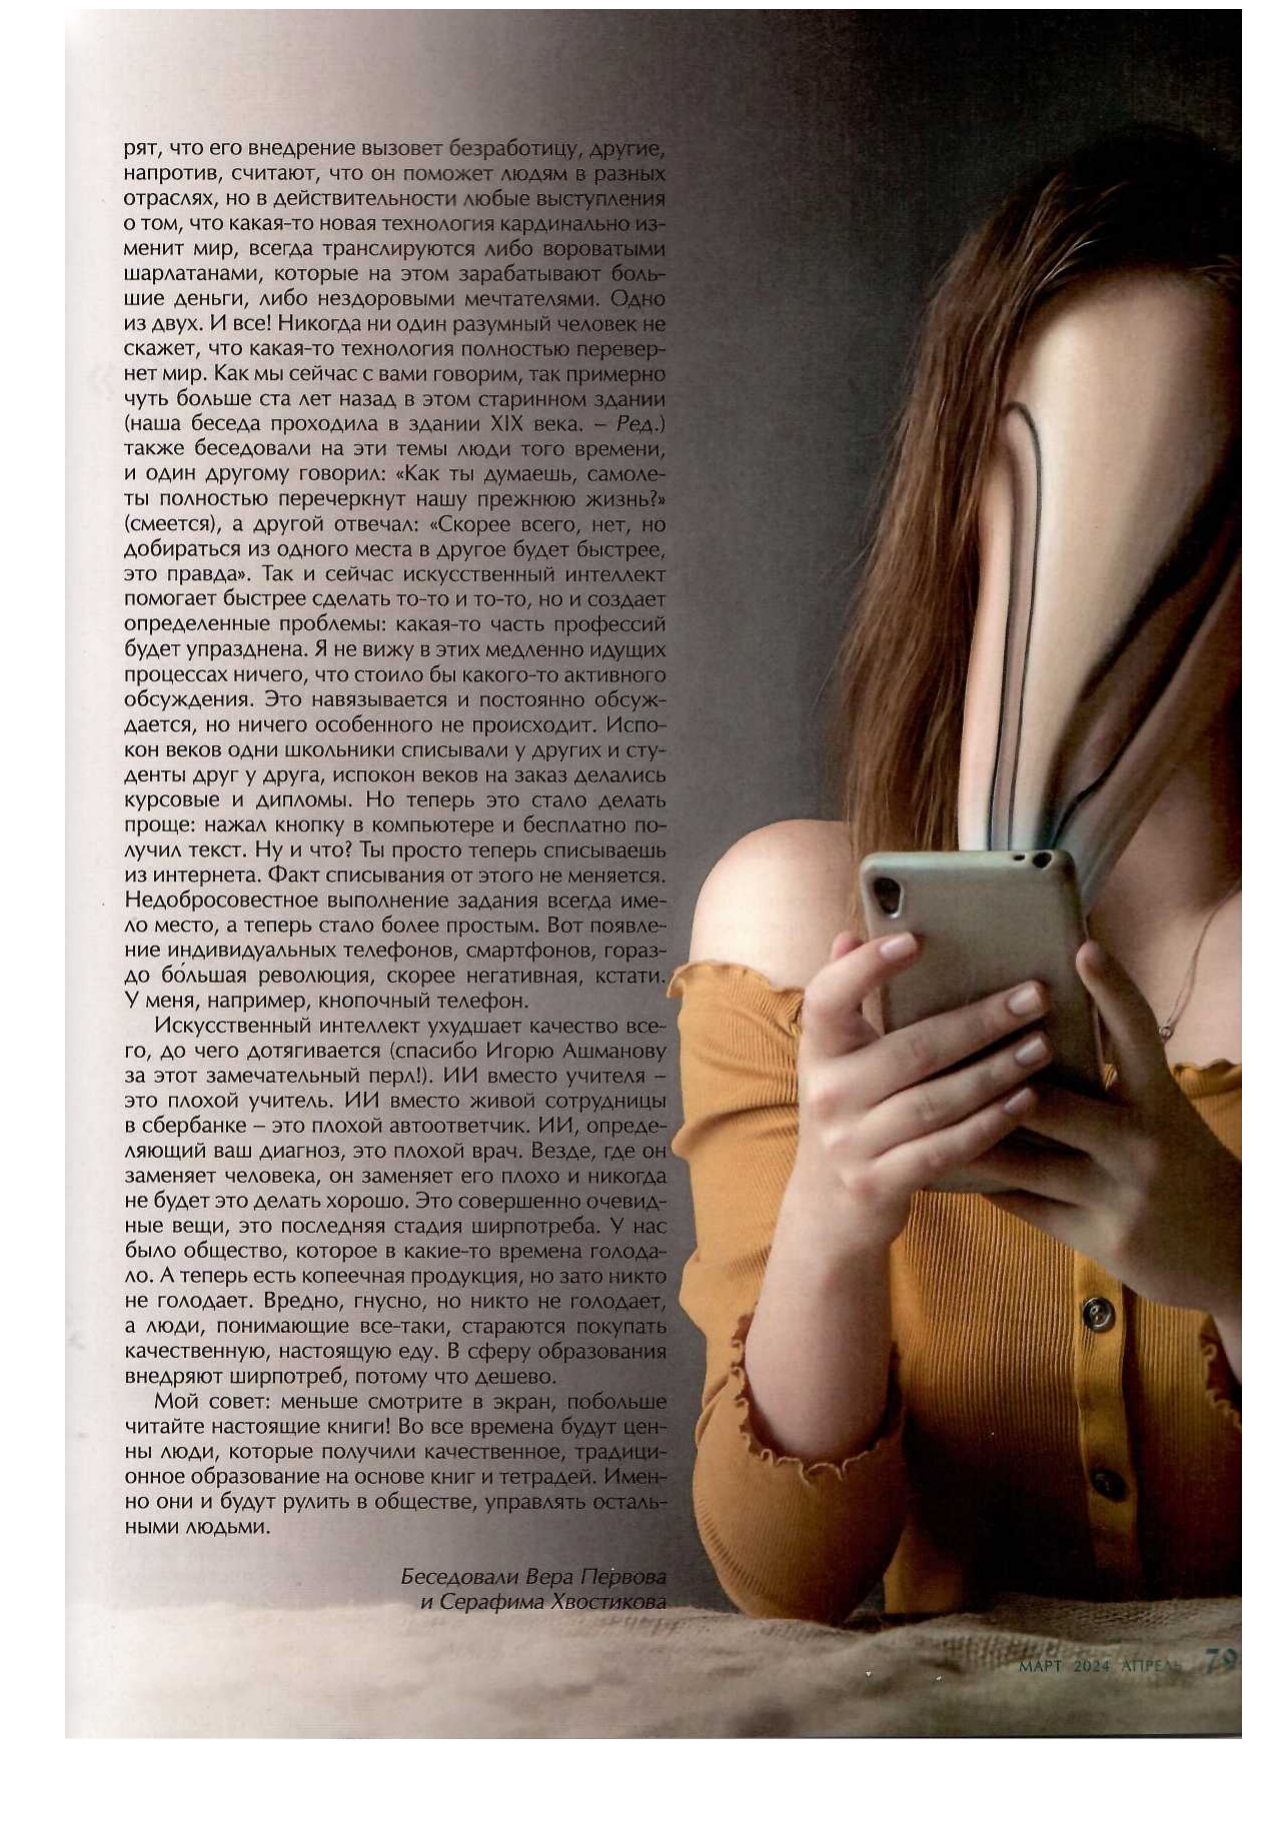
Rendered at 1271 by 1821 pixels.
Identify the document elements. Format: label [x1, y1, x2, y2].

picture [65, 9, 1242, 1740]
